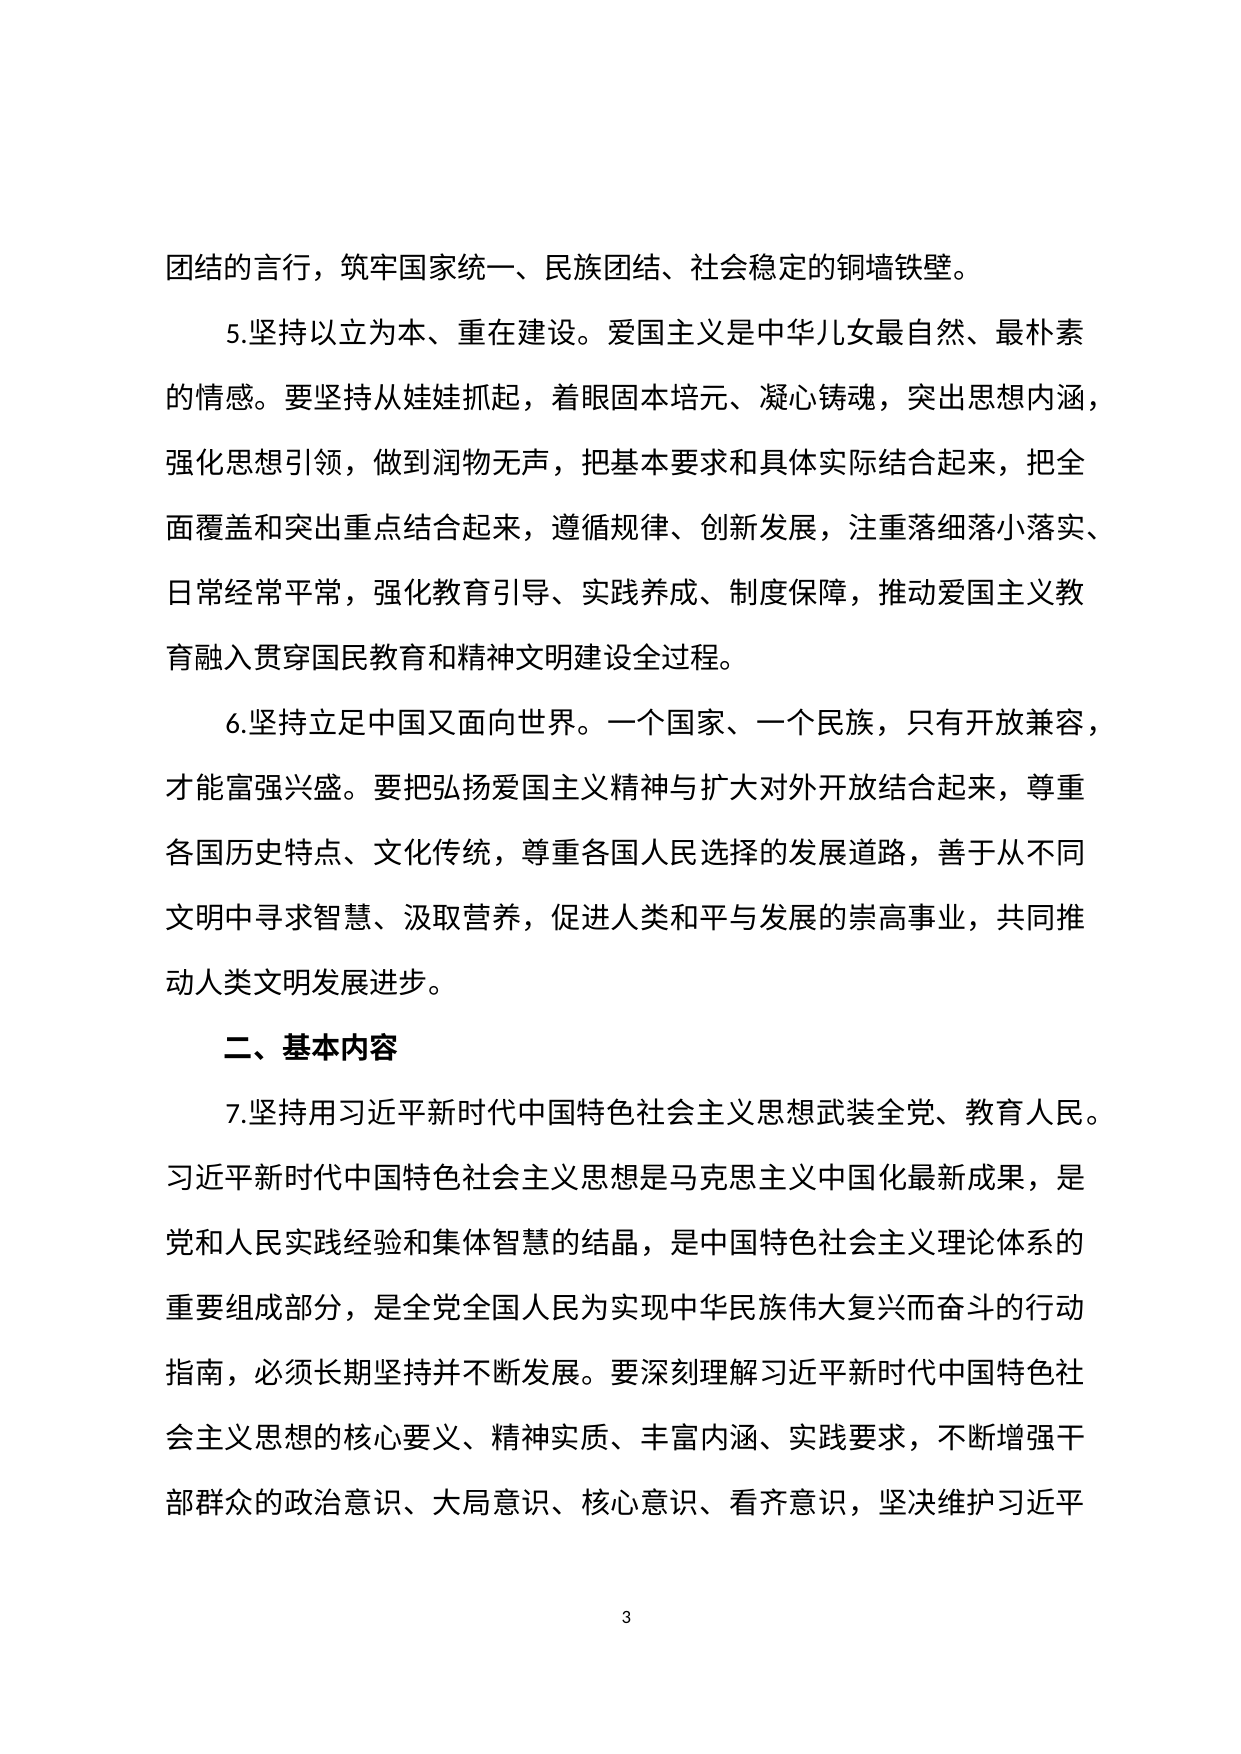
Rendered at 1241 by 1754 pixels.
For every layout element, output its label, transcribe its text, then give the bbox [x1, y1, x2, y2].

text 6.坚持立足中国又面向世界。一个国家、一个民族，只有开放兼容，才能富强兴盛。要把弘扬爱国主义精神与扩大对外开放结合起来，尊重各国历史特点、文化传统，尊重各国人民选择的发展道路，善于从不同文明中寻求智慧、汲取营养，促进人类和平与发展的崇高事业，共同推动人类文明发展进步。 [165, 688, 1087, 1013]
text 5.坚持以立为本、重在建设。爱国主义是中华儿女最自然、最朴素的情感。要坚持从娃娃抓起，着眼固本培元、凝心铸魂，突出思想内涵，强化思想引领，做到润物无声，把基本要求和具体实际结合起来，把全面覆盖和突出重点结合起来，遵循规律、创新发展，注重落细落小落实、日常经常平常，强化教育引导、实践养成、制度保障，推动爱国主义教育融入贯穿国民教育和精神文明建设全过程。 [165, 298, 1087, 688]
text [165, 233, 1087, 298]
text 二、基本内容 [165, 1013, 1087, 1078]
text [165, 1078, 1087, 1533]
